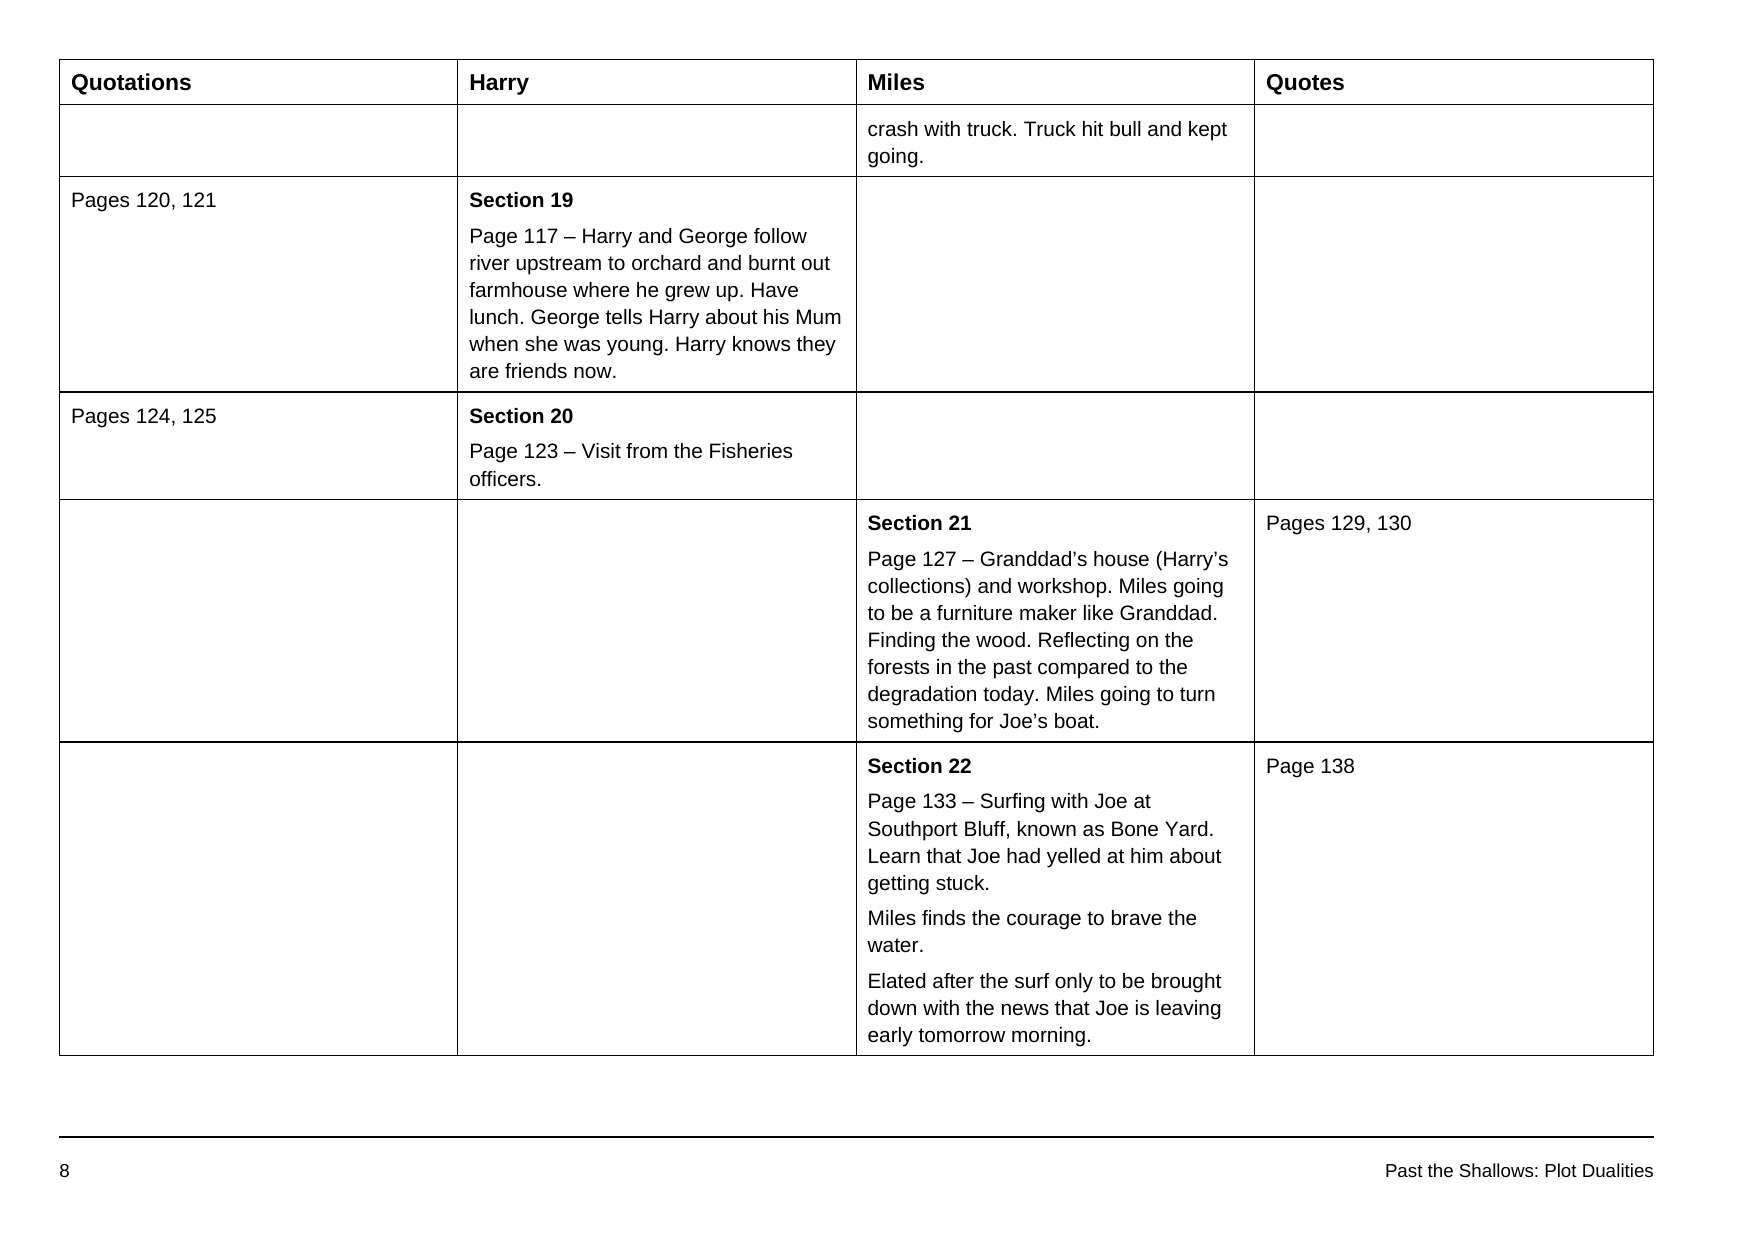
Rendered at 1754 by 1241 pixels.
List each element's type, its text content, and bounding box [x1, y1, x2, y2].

table_cell [60, 105, 457, 176]
table_cell [458, 105, 856, 176]
table_cell [60, 500, 457, 741]
table_cell Page 138 [1255, 743, 1653, 1055]
table_cell [857, 177, 1254, 391]
table_cell Section 21 Page 127 – Granddad’s house (Harry’s collections) and workshop. Miles going to be a furniture maker like Granddad. Finding the wood. Reflecting on the forests in the past compared to the degradation today. Miles going to turn something for Joe’s boat. [857, 500, 1254, 741]
table_header Quotations [60, 60, 457, 104]
table_cell [1255, 393, 1653, 499]
table_cell Pages 124, 125 [60, 393, 457, 499]
table_cell [458, 743, 856, 1055]
table_header Quotes [1255, 60, 1653, 104]
table_header Harry [458, 60, 856, 104]
table_cell [60, 743, 457, 1055]
table_cell [458, 500, 856, 741]
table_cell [857, 105, 1254, 176]
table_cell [857, 743, 1254, 1055]
table_cell Pages 120, 121 [60, 177, 457, 391]
table_cell [857, 393, 1254, 499]
table_cell Pages 129, 130 [1255, 500, 1653, 741]
table_header Miles [857, 60, 1254, 104]
table_cell Section 20 Page 123 – Visit from the Fisheries officers. [458, 393, 856, 499]
table_cell [1255, 105, 1653, 176]
table_cell [1255, 177, 1653, 391]
table_cell Section 19 Page 117 – Harry and George follow river upstream to orchard and burnt out farmhouse where he grew up. Have lunch. George tells Harry about his Mum when she was young. Harry knows they are friends now. [458, 177, 856, 391]
